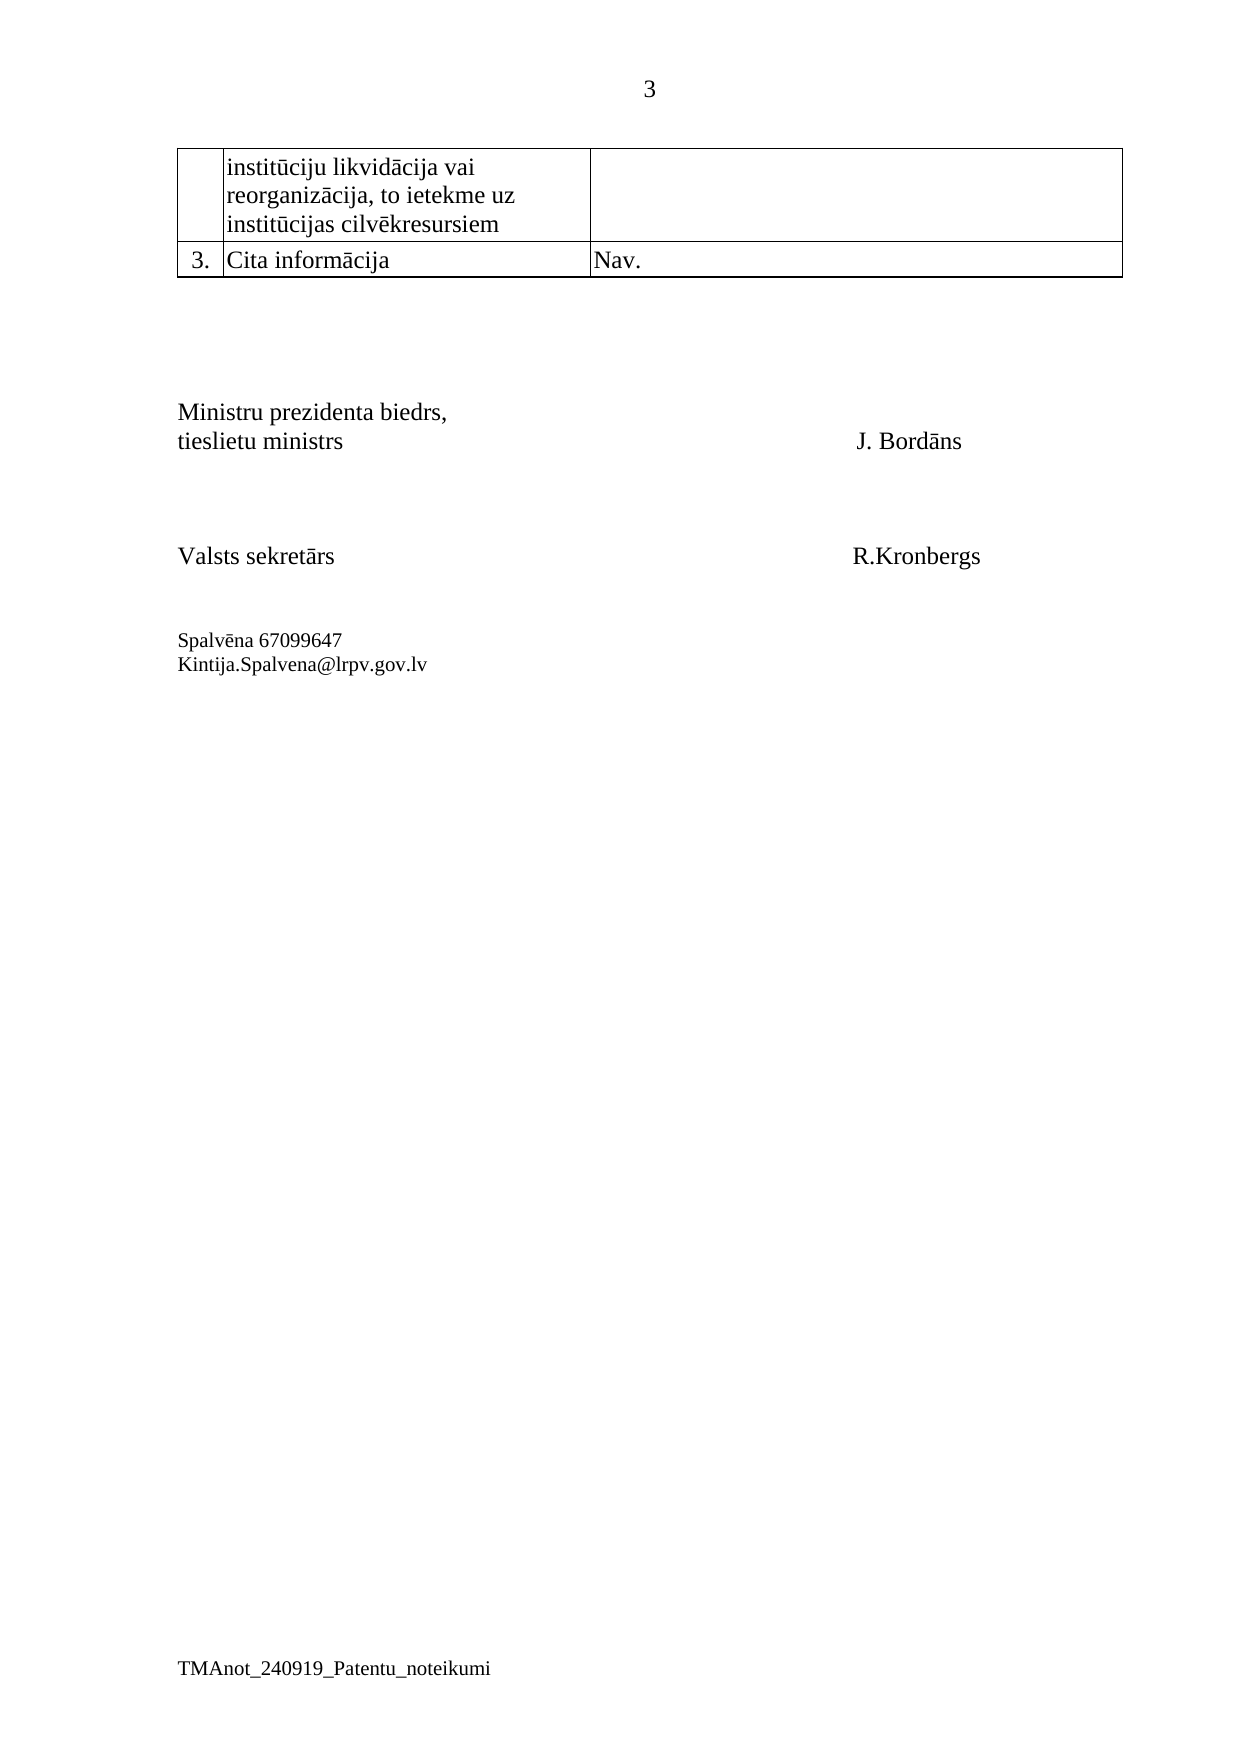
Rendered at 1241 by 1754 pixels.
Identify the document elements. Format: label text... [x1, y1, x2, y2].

table_cell 2. [178, 149, 223, 241]
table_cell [224, 149, 590, 241]
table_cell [591, 149, 1122, 241]
text Ministru prezidenta biedrs, [177, 397, 1122, 426]
table_cell 3. [178, 242, 223, 276]
text Valsts sekretārs R.Kronbergs [177, 541, 1122, 570]
text Spalvēna 67099647 [177, 627, 1122, 652]
table_cell Nav. [591, 242, 1122, 276]
text tieslietu ministrs J. Bordāns [177, 426, 1122, 455]
text Kintija.Spalvena@lrpv.gov.lv [177, 652, 1122, 676]
table_cell Cita informācija [224, 242, 590, 276]
